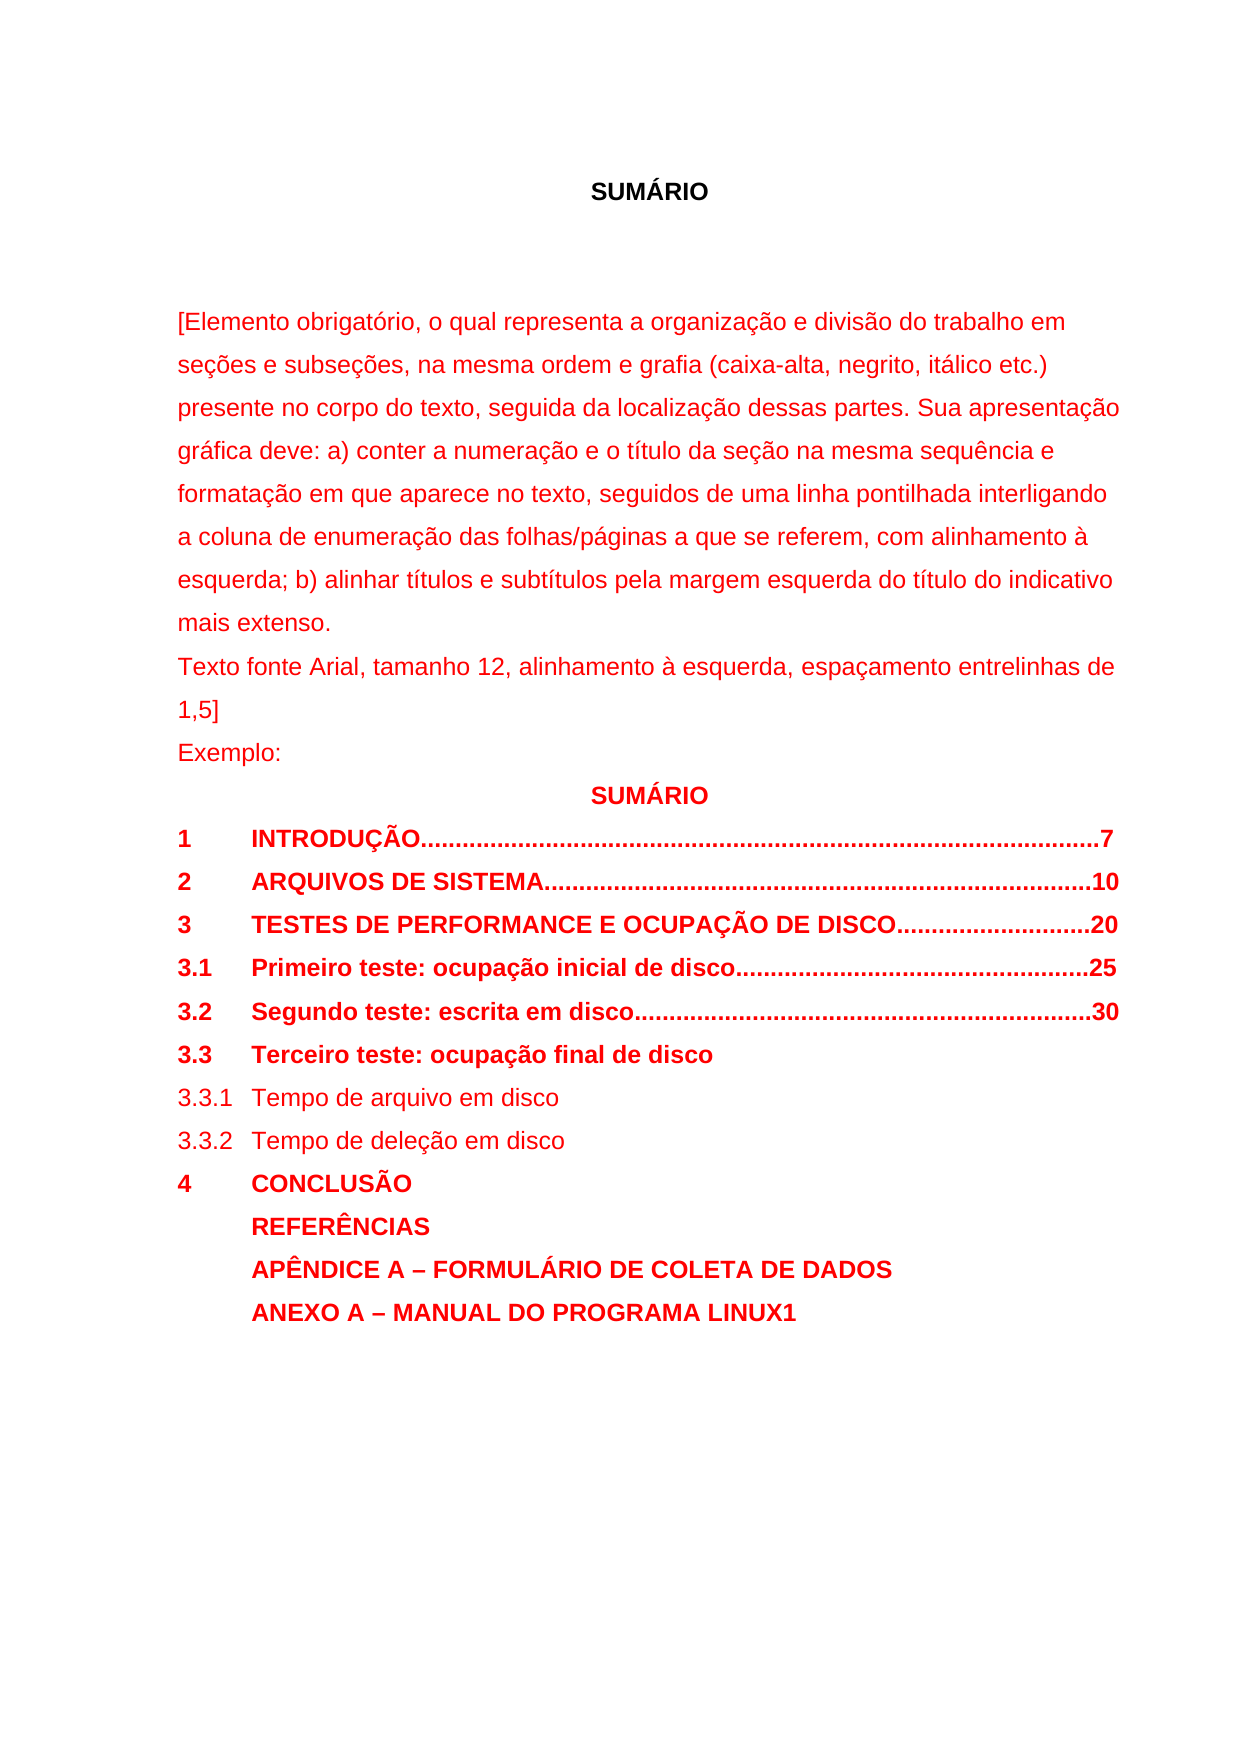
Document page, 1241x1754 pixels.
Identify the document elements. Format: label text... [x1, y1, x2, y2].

text 4 CONCLUSÃO [177, 1169, 1122, 1198]
text Exemplo: [177, 738, 1122, 767]
text 3.3.1 Tempo de arquivo em disco [177, 1083, 1122, 1112]
text [Elemento obrigatório, o qual representa a organização e divisão do trabalho em seções e subseções, na mesma ordem e grafia (caixa-alta, negrito, itálico etc.) presente no corpo do texto, seguida da localização dessas partes. Sua apresentação gráfica deve: a) conter a numeração e o título da seção na mesma sequência e formatação em que aparece no texto, seguidos de uma linha pontilhada interligando a coluna de enumeração das folhas/páginas a que se referem, com alinhamento à esquerda; b) alinhar títulos e subtítulos pela margem esquerda do título do indicativo mais extenso. [177, 307, 1122, 637]
text ANEXO A – MANUAL DO PROGRAMA LINUX1 [177, 1298, 1122, 1327]
text SUMÁRIO [177, 781, 1122, 810]
text 3.3 Terceiro teste: ocupação final de disco [177, 1040, 1122, 1068]
text SUMÁRIO [177, 177, 1122, 206]
text 3 TESTES DE PERFORMANCE E OCUPAÇÃO DE DISCO............................20 [177, 910, 1122, 939]
text APÊNDICE A – FORMULÁRIO DE COLETA DE DADOS [177, 1255, 1122, 1284]
text 3.2 Segundo teste: escrita em disco..................................................................30 [177, 997, 1122, 1025]
text REFERÊNCIAS [177, 1212, 1122, 1241]
text 3.1 Primeiro teste: ocupação inicial de disco...................................................25 [177, 953, 1122, 982]
text 3.3.2 Tempo de deleção em disco [177, 1126, 1122, 1155]
text Texto fonte Arial, tamanho 12, alinhamento à esquerda, espaçamento entrelinhas de 1,5] [177, 652, 1122, 723]
text 2 ARQUIVOS DE SISTEMA...............................................................................10 [177, 867, 1122, 896]
text 1 INTRODUÇÃO..................................................................................................7 [177, 824, 1122, 853]
